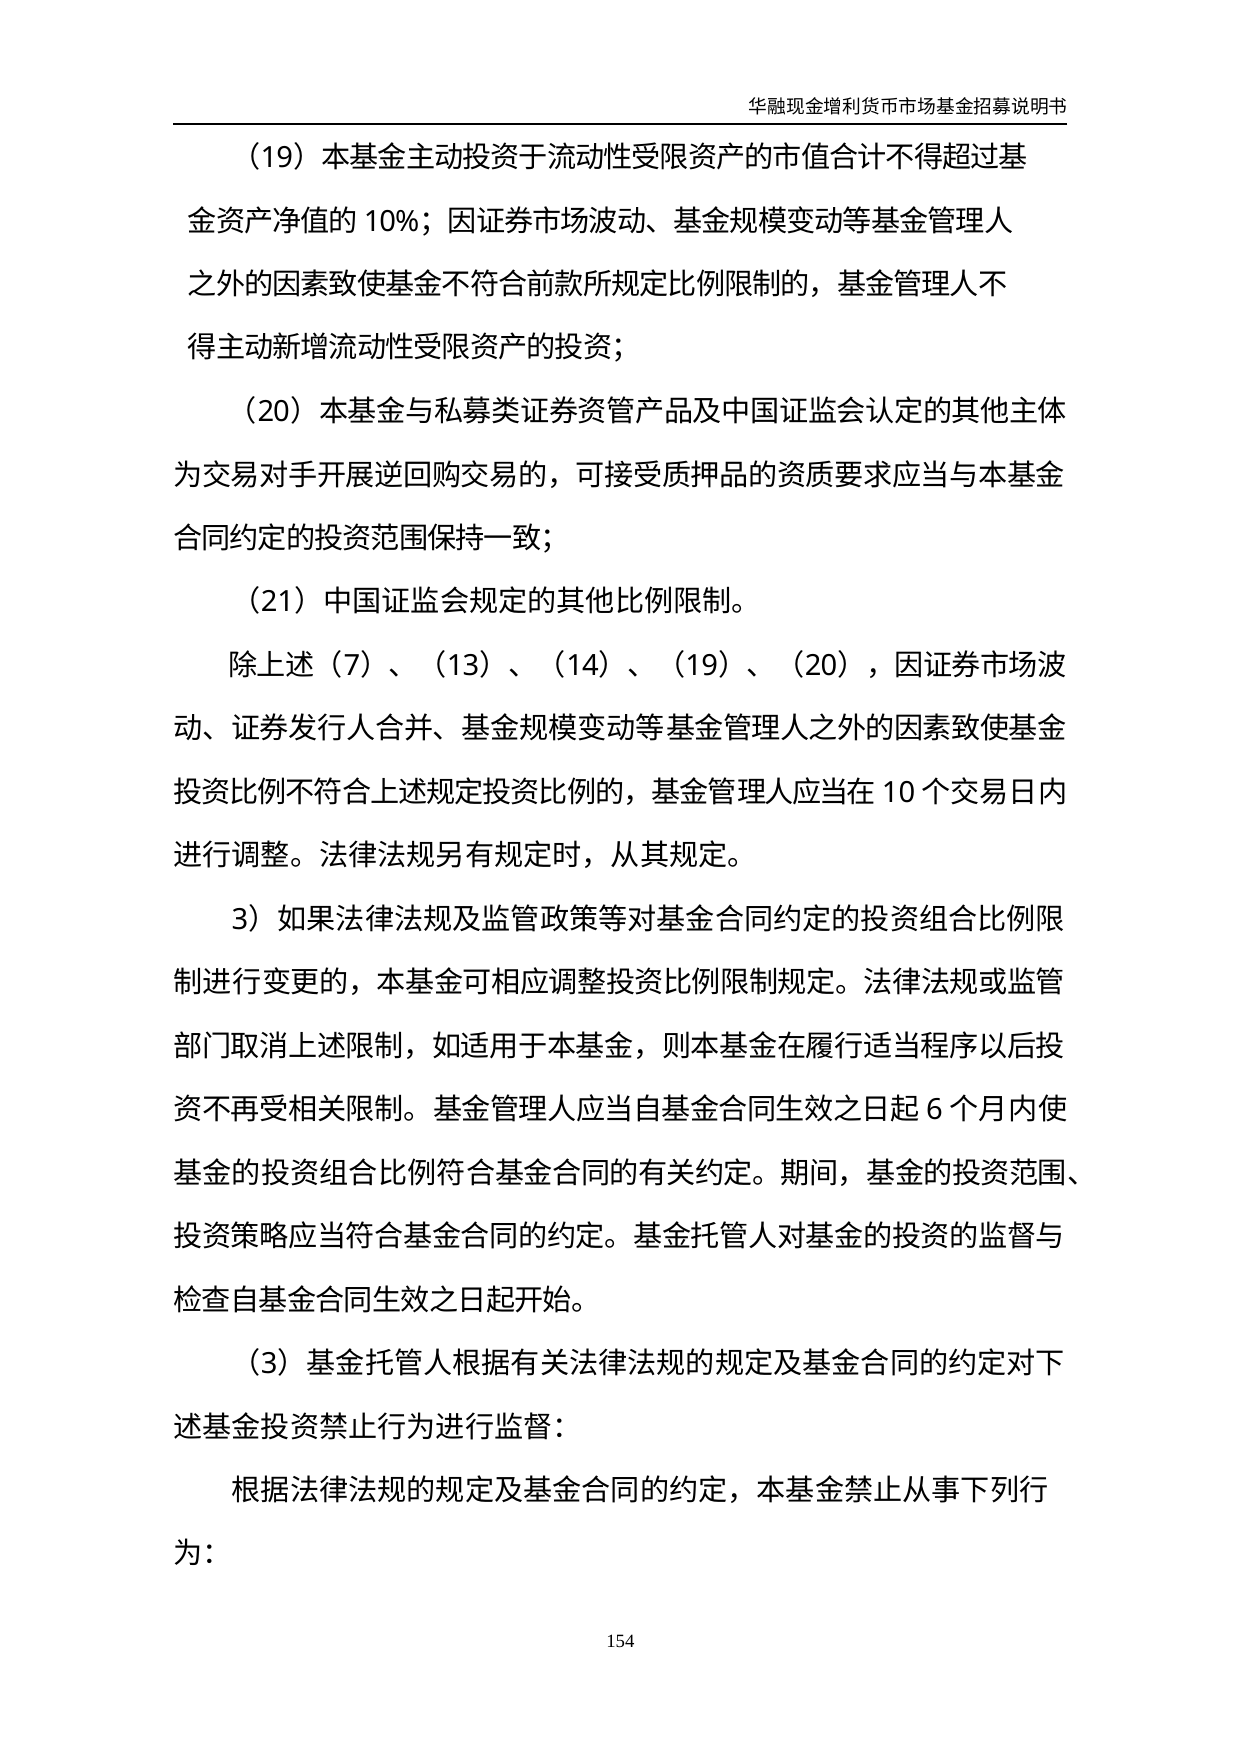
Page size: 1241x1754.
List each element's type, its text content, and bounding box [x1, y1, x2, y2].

text （21）中国证监会规定的其他比例限制。 [173, 578, 1067, 620]
text 3）如果法律法规及监管政策等对基金合同约定的投资组合比例限制进行变更的，本基金可相应调整投资比例限制规定。法律法规或监管部门取消上述限制，如适用于本基金，则本基金在履行适当程序以后投资不再受相关限制。基金管理人应当自基金合同生效之日起6个月内使基金的投资组合比例符合基金合同的有关约定。期间，基金的投资范围、投资策略应当符合基金合同的约定。基金托管人对基金的投资的监督与检查自基金合同生效之日起开始。 [173, 895, 1067, 1318]
text 除上述（7）、（13）、（14）、（19）、（20），因证券市场波动、证券发行人合并、基金规模变动等基金管理人之外的因素致使基金投资比例不符合上述规定投资比例的，基金管理人应当在10个交易日内进行调整。法律法规另有规定时，从其规定。 [173, 641, 1067, 874]
text （20）本基金与私募类证券资管产品及中国证监会认定的其他主体为交易对手开展逆回购交易的，可接受质押品的资质要求应当与本基金合同约定的投资范围保持一致； [173, 387, 1067, 557]
text （19）本基金主动投资于流动性受限资产的市值合计不得超过基金资产净值的 10%；因证券市场波动、基金规模变动等基金管理人之外的因素致使基金不符合前款所规定比例限制的，基金管理人不得主动新增流动性受限资产的投资； [188, 133, 1035, 366]
text 根据法律法规的规定及基金合同的约定，本基金禁止从事下列行为： [173, 1467, 1067, 1572]
text （3）基金托管人根据有关法律法规的规定及基金合同的约定对下述基金投资禁止行为进行监督： [173, 1340, 1067, 1446]
